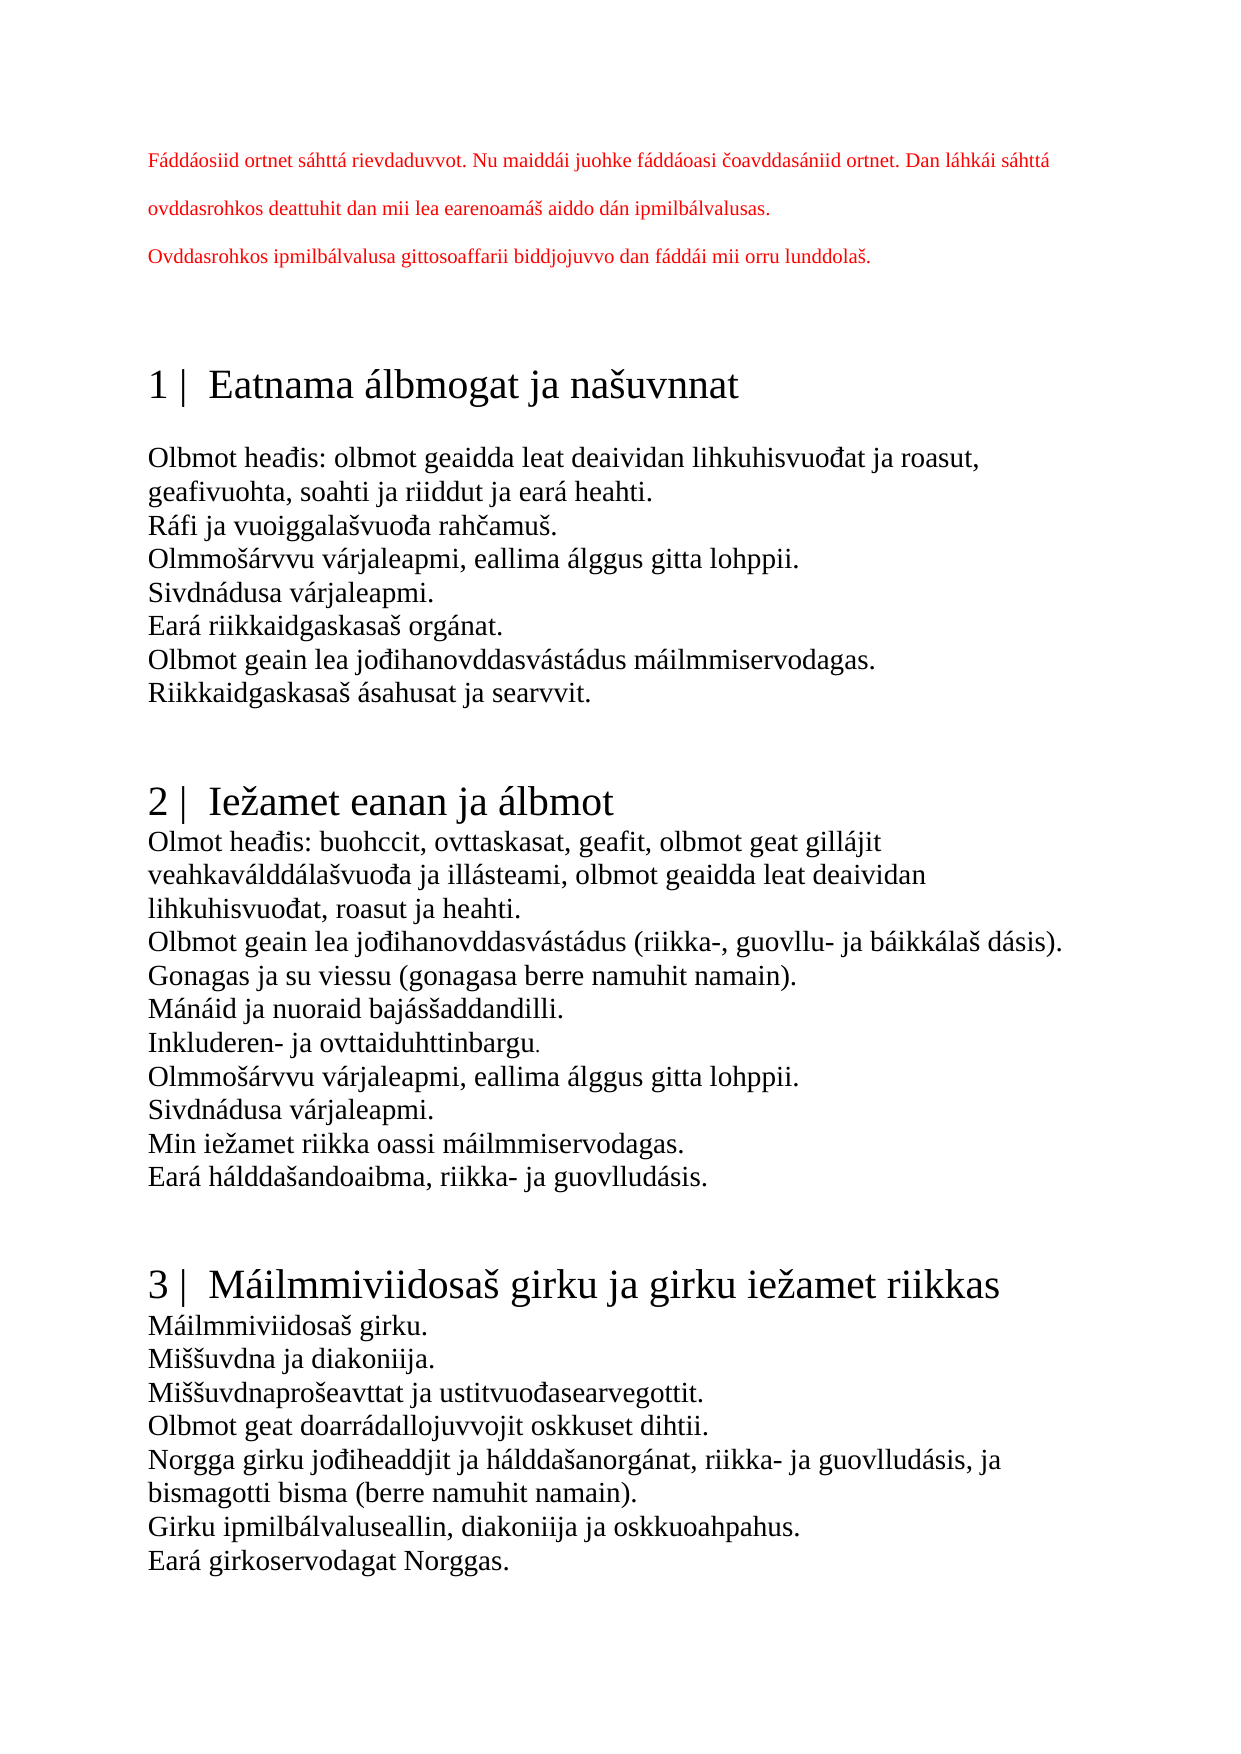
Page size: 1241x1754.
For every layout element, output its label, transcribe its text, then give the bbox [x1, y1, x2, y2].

text Olmmošárvvu várjaleapmi, eallima álggus gitta lohppii. [148, 1059, 1093, 1092]
text Gonagas ja su viessu (gonagasa berre namuhit namain). [148, 958, 1093, 992]
text Olbmot geain lea jođihanovddasvástádus máilmmiservodagas. [148, 642, 1093, 675]
text Olmot heađis: buohccit, ovttaskasat, geafit, olbmot geat gillájit veahkaválddálašvuođa ja illásteami, olbmot geaidda leat deaividan lihkuhisvuođat, roasut ja heahti. [148, 824, 1093, 924]
text Ovddasrohkos ipmilbálvalusa gittosoaffarii biddjojuvvo dan fáddái mii orru lunddolaš. [148, 244, 1093, 268]
text Ráfi ja vuoiggalašvuođa rahčamuš. [148, 508, 1093, 541]
text Eará riikkaidgaskasaš orgánat. [148, 608, 1093, 642]
text Olbmot heađis: olbmot geaidda leat deaividan lihkuhisvuođat ja roasut, geafivuohta, soahti ja riiddut ja eará heahti. [148, 441, 1093, 508]
text Mánáid ja nuoraid bajásšaddandilli. [148, 992, 1093, 1025]
text Inkluderen- ja ovttaiduhttinbargu. [148, 1025, 1093, 1059]
text Riikkaidgaskasaš ásahusat ja searvvit. [148, 675, 1093, 709]
text Sivdnádusa várjaleapmi. [148, 575, 1093, 608]
text Sivdnádusa várjaleapmi. [148, 1092, 1093, 1126]
text Min iežamet riikka oassi máilmmiservodagas. [148, 1126, 1093, 1159]
text 2 | Iežamet eanan ja álbmot [148, 776, 1093, 824]
text Fáddáosiid ortnet sáhttá rievdaduvvot. Nu maiddái juohke fáddáoasi čoavddasániid ortnet. Dan láhkái sáhttá ovddasrohkos deattuhit dan mii lea earenoamáš aiddo dán ipmilbálvalusas. [148, 148, 1093, 220]
text Eará hálddašandoaibma, riikka- ja guovlludásis. [148, 1159, 1093, 1193]
text Miššuvdna ja diakoniija. [148, 1341, 1093, 1375]
text Girku ipmilbálvaluseallin, diakoniija ja oskkuoahpahus. [148, 1509, 1093, 1543]
text Eará girkoservodagat Norggas. [148, 1543, 1093, 1576]
text 3 | Máilmmiviidosaš girku ja girku iežamet riikkas [148, 1260, 1093, 1308]
text Olmmošárvvu várjaleapmi, eallima álggus gitta lohppii. [148, 541, 1093, 575]
text Miššuvdnaprošeavttat ja ustitvuođasearvegottit. [148, 1375, 1093, 1408]
text Norgga girku jođiheaddjit ja hálddašanorgánat, riikka- ja guovlludásis, ja bismagotti bisma (berre namuhit namain). [148, 1442, 1093, 1509]
text Olbmot geat doarrádallojuvvojit oskkuset dihtii. [148, 1408, 1093, 1442]
text Olbmot geain lea jođihanovddasvástádus (riikka-, guovllu- ja báikkálaš dásis). [148, 924, 1093, 958]
text 1 | Eatnama álbmogat ja našuvnnat [148, 359, 1093, 407]
text Máilmmiviidosaš girku. [148, 1308, 1093, 1341]
